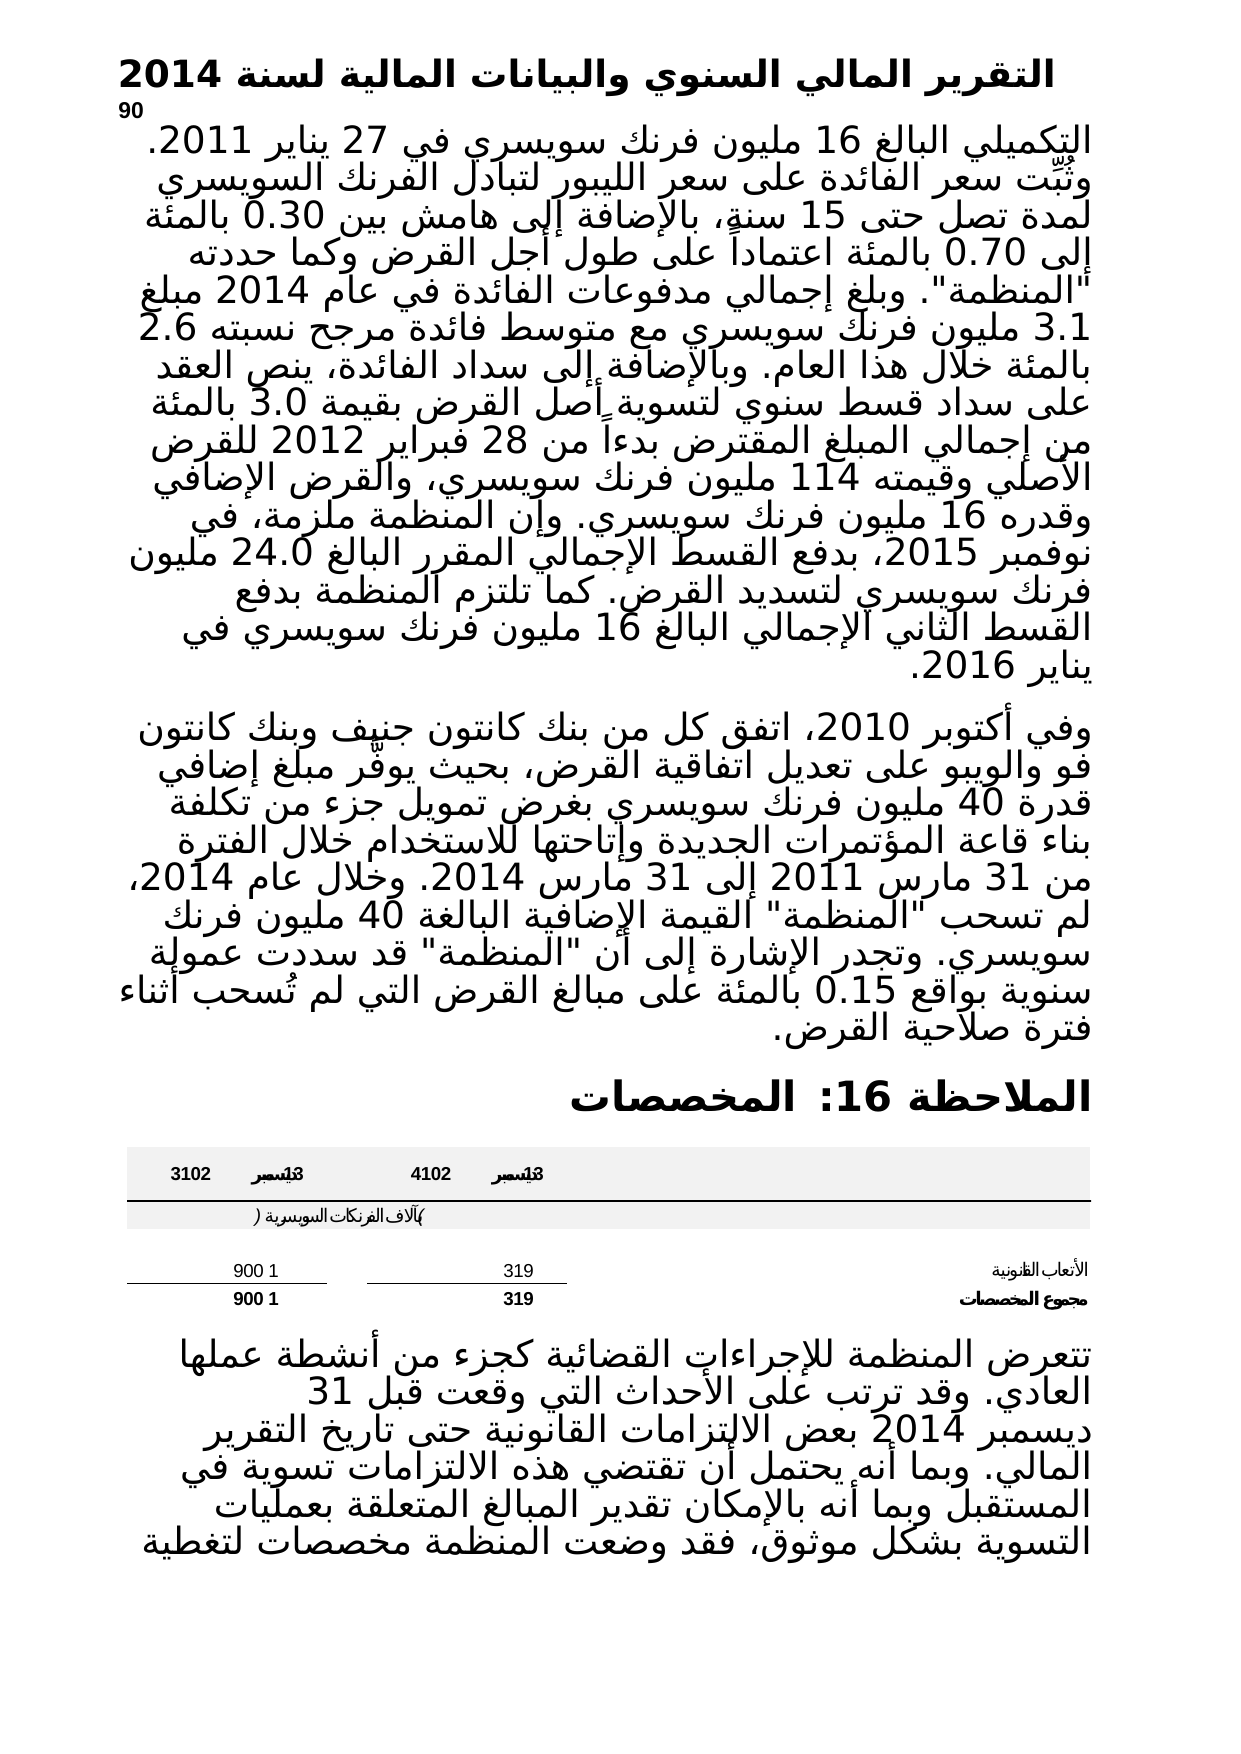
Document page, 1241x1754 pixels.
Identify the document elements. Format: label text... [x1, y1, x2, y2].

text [118, 123, 1092, 686]
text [118, 1337, 1092, 1562]
subtitle الملاحظة 16: المخصصات [118, 1073, 1092, 1122]
text وفي أكتوبر 2010، اتفق كل من بنك كانتون جنيف وبنك كانتون فو والويبو على تعديل اتفاقية القرض، بحيث يوفَّر مبلغ إضافي قدرة 40 مليون فرنك سويسري بغرض تمويل جزء من تكلفة بناء قاعة المؤتمرات الجديدة وإتاحتها للاستخدام خلال الفترة من 31 مارس 2011 إلى 31 مارس 2014. وخلال عام 2014، لم تسحب "المنظمة" القيمة الإضافية البالغة 40 مليون فرنك سويسري. وتجدر الإشارة إلى أن "المنظمة" قد سددت عمولة سنوية بواقع 0.15 بالمئة على مبالغ القرض التي لم تُسحب أثناء فترة صلاحية القرض. [118, 711, 1092, 1048]
